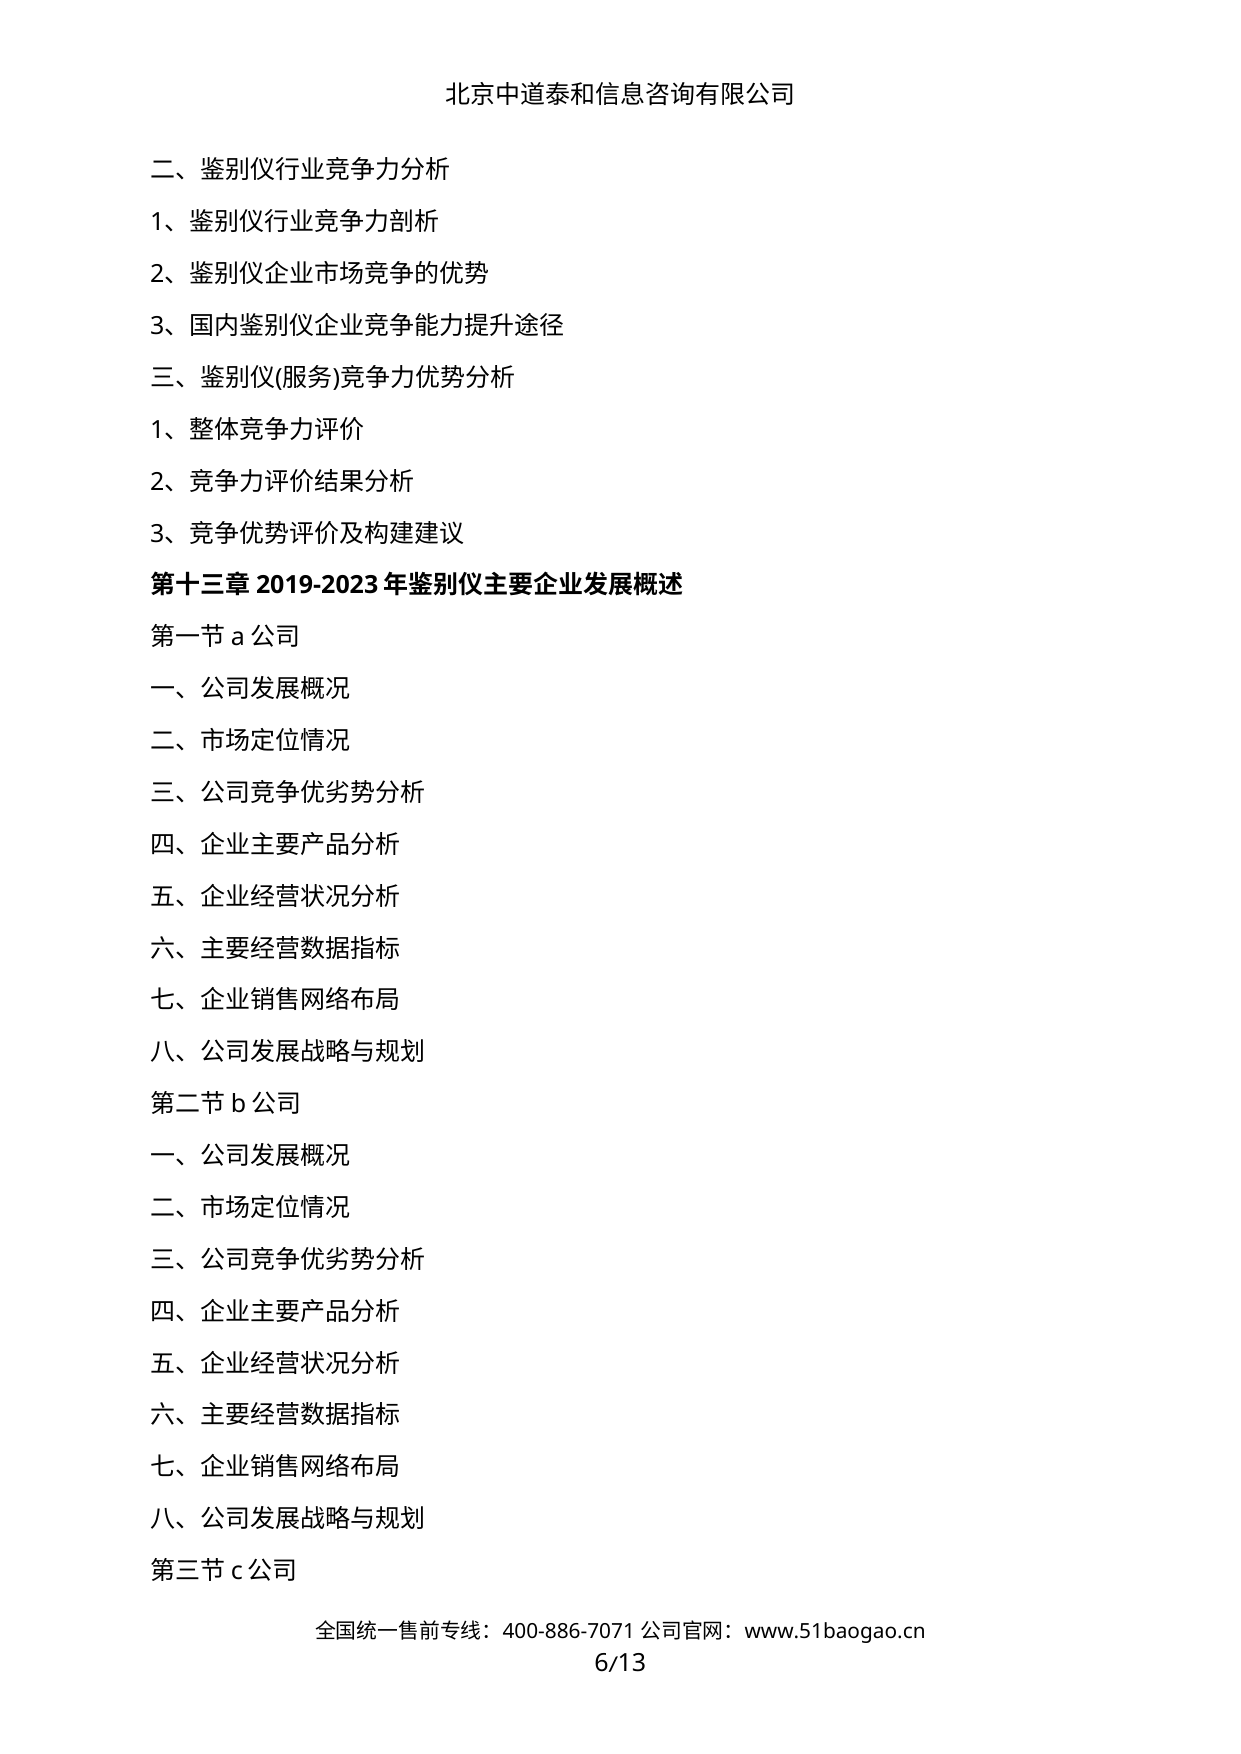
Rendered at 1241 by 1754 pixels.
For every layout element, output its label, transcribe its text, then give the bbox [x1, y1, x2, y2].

text 三、鉴别仪(服务)竞争力优势分析 [150, 357, 1090, 394]
text 第二节 b公司 [150, 1084, 1090, 1120]
text 五、企业经营状况分析 [150, 1343, 1090, 1379]
text 三、公司竞争优劣势分析 [150, 1239, 1090, 1276]
text 第十三章 2019-2023年鉴别仪主要企业发展概述 [150, 565, 1090, 601]
text 五、企业经营状况分析 [150, 876, 1090, 912]
text 1、整体竞争力评价 [150, 409, 1090, 446]
text 八、公司发展战略与规划 [150, 1499, 1090, 1535]
text 第一节 a公司 [150, 617, 1090, 653]
text 六、主要经营数据指标 [150, 1395, 1090, 1431]
text 七、企业销售网络布局 [150, 980, 1090, 1016]
text 一、公司发展概况 [150, 669, 1090, 705]
text 四、企业主要产品分析 [150, 824, 1090, 861]
text 六、主要经营数据指标 [150, 928, 1090, 964]
text 四、企业主要产品分析 [150, 1291, 1090, 1327]
text 八、公司发展战略与规划 [150, 1032, 1090, 1068]
text 2、竞争力评价结果分析 [150, 461, 1090, 497]
text 二、市场定位情况 [150, 1187, 1090, 1224]
text 3、国内鉴别仪企业竞争能力提升途径 [150, 306, 1090, 342]
text 一、公司发展概况 [150, 1136, 1090, 1172]
text 二、市场定位情况 [150, 721, 1090, 757]
text 二、鉴别仪行业竞争力分析 [150, 150, 1090, 186]
text 1、鉴别仪行业竞争力剖析 [150, 202, 1090, 238]
text 3、竞争优势评价及构建建议 [150, 513, 1090, 549]
text 2、鉴别仪企业市场竞争的优势 [150, 254, 1090, 290]
text 第三节 c公司 [150, 1551, 1090, 1587]
text 七、企业销售网络布局 [150, 1447, 1090, 1483]
text 三、公司竞争优劣势分析 [150, 772, 1090, 809]
